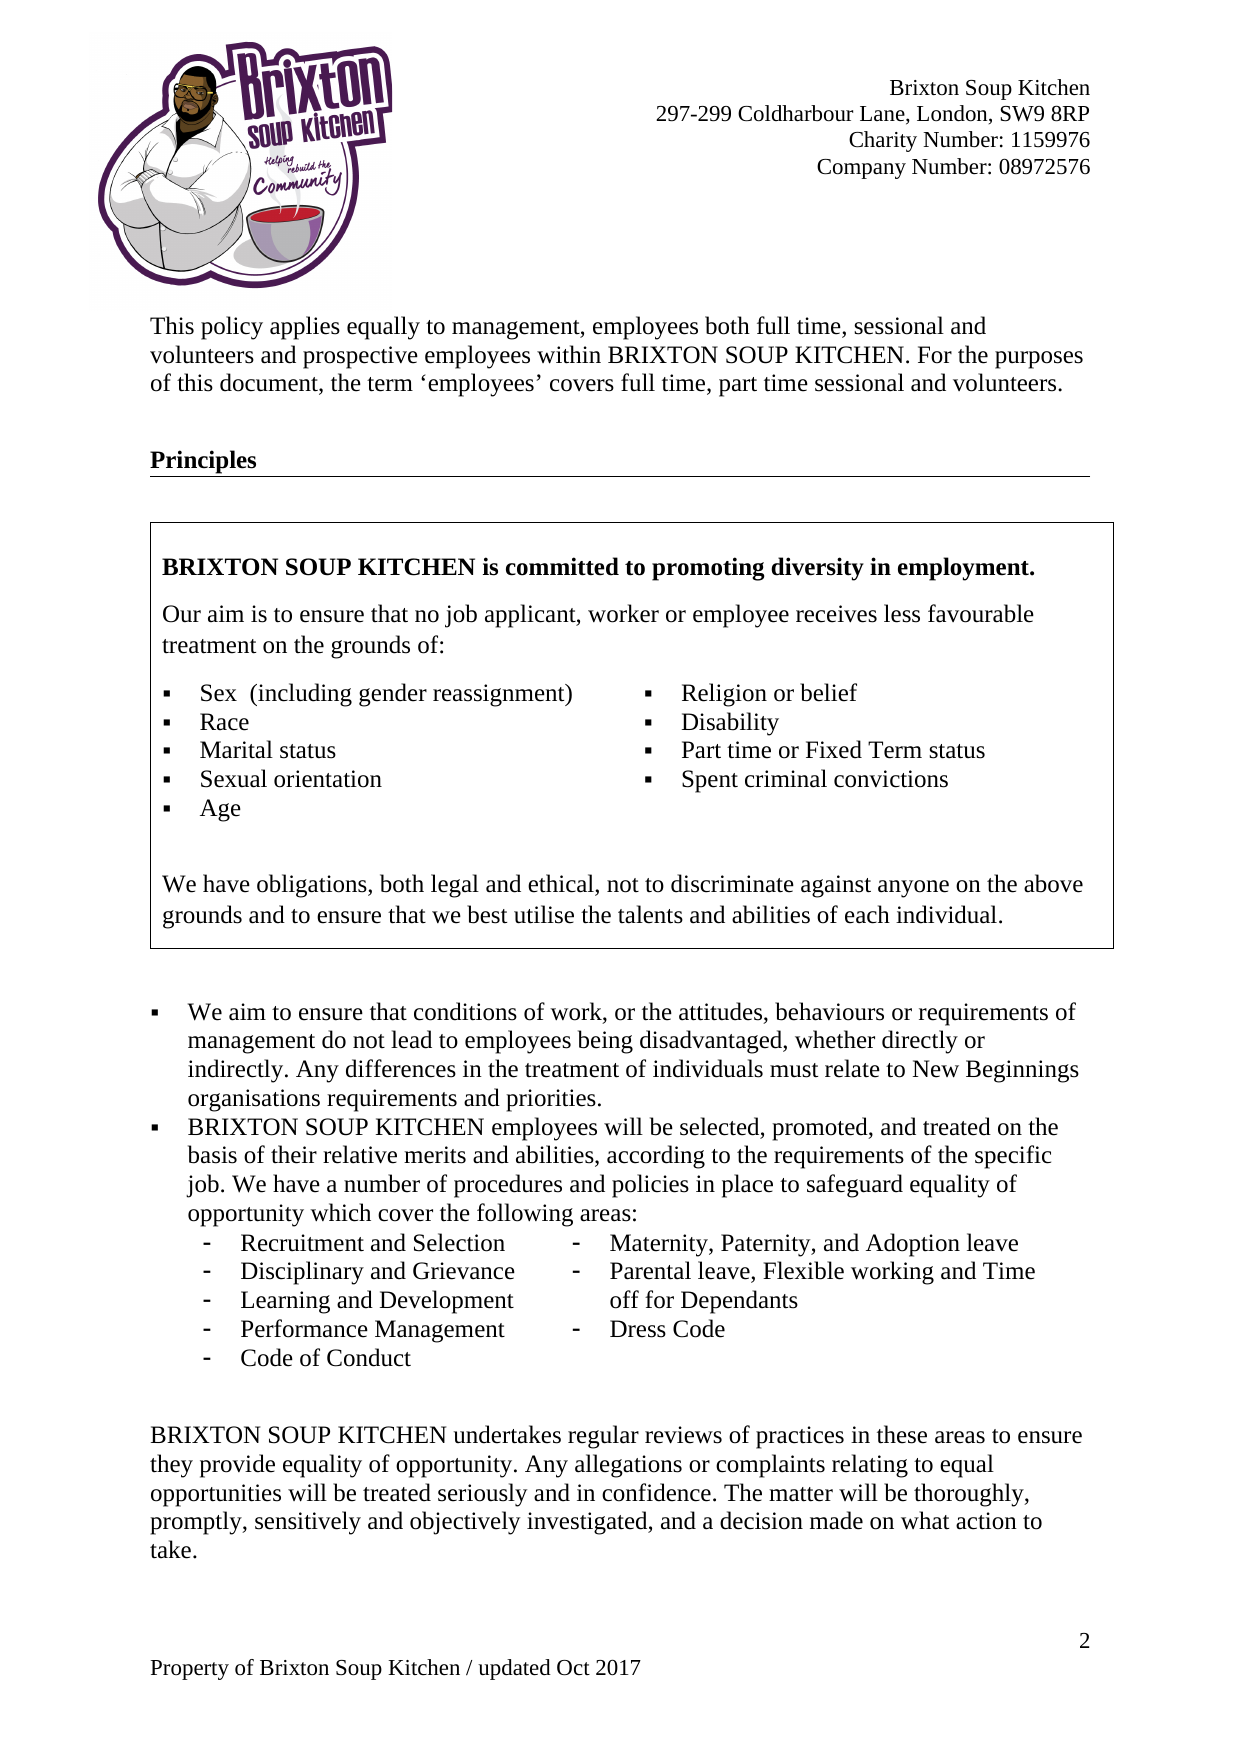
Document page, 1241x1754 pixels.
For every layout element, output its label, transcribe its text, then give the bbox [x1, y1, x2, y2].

text This policy applies equally to management, employees both full time, sessional and volunteers and prospective employees within BRIXTON SOUP KITCHEN. For the purposes of this document, the term ‘employees’ covers full time, part time sessional and volunteers. [150, 311, 1090, 397]
table_cell Religion or belief Disability Part time or Fixed Term status Spent criminal convictions [632, 678, 1113, 822]
subtitle Principles [150, 445, 1090, 476]
table_cell Sex (including gender reassignment) Race Marital status Sexual orientation Age [151, 678, 632, 822]
table_header Maternity, Paternity, and Adoption leave Parental leave, Flexible working and Time off for Dependants Dress Code [561, 1228, 1062, 1419]
table_header Recruitment and Selection Disciplinary and Grievance Learning and Development Performance Management Code of Conduct [192, 1228, 560, 1419]
table_header BRIXTON SOUP KITCHEN is committed to promoting diversity in employment. Our aim is to ensure that no job applicant, worker or employee receives less favourable treatment on the grounds of: [151, 523, 1113, 678]
text BRIXTON SOUP KITCHEN undertakes regular reviews of practices in these areas to ensure they provide equality of opportunity. Any allegations or complaints relating to equal opportunities will be treated seriously and in confidence. The matter will be thoroughly, promptly, sensitively and objectively investigated, and a decision made on what action to take. [150, 1420, 1090, 1564]
picture [89, 32, 392, 311]
list BRIXTON SOUP KITCHEN employees will be selected, promoted, and treated on the basis of their relative merits and abilities, according to the requirements of the specific job. We have a number of procedures and policies in place to safeguard equality of opportunity which cover the following areas: [150, 1112, 1090, 1227]
table_cell We have obligations, both legal and ethical, not to discriminate against anyone on the above grounds and to ensure that we best utilise the talents and abilities of each individual. [151, 822, 1113, 948]
list We aim to ensure that conditions of work, or the attitudes, behaviours or requirements of management do not lead to employees being disadvantaged, whether directly or indirectly. Any differences in the treatment of individuals must relate to New Beginnings organisations requirements and priorities. [150, 997, 1090, 1112]
